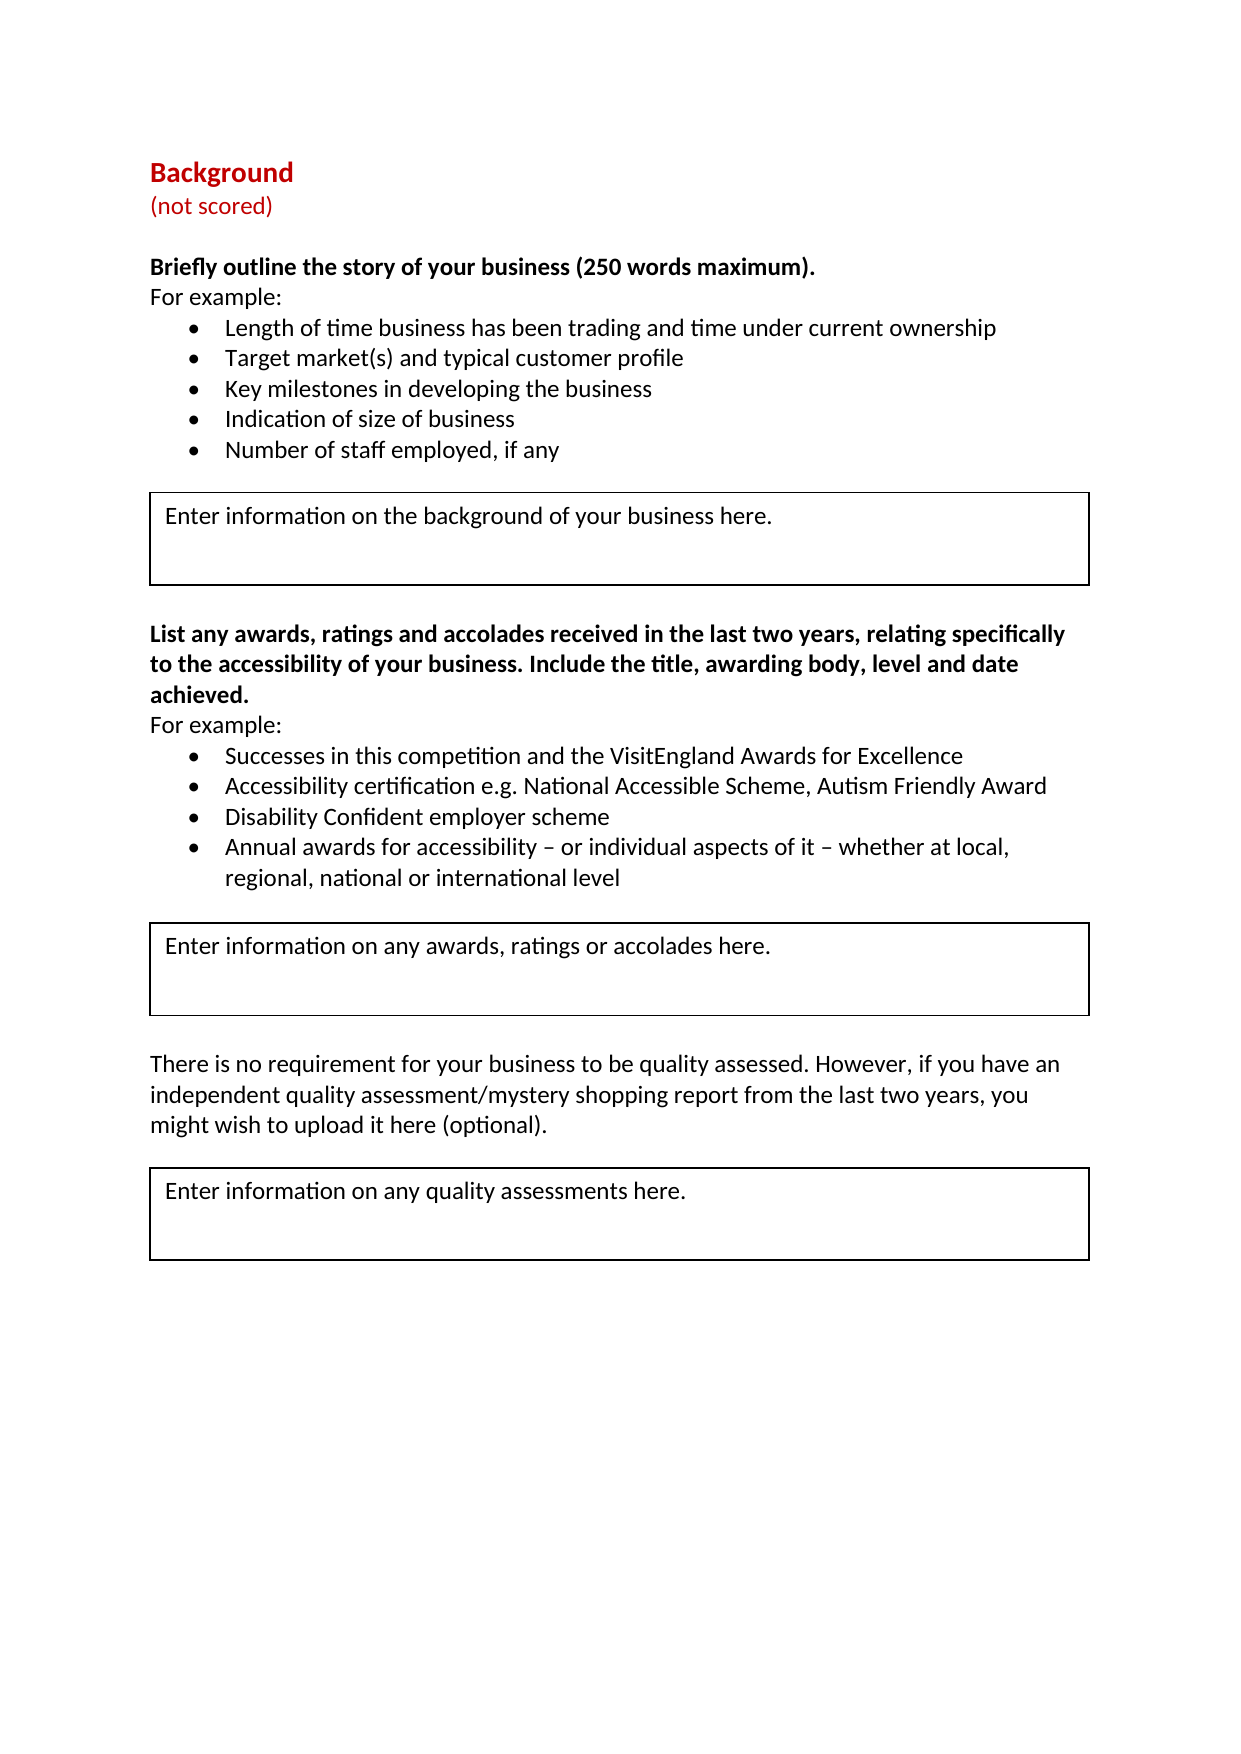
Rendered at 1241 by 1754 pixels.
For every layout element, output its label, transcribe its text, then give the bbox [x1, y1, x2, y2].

list Target market(s) and typical customer profile [187, 342, 1090, 373]
text (not scored) [150, 190, 1090, 220]
list Successes in this competition and the VisitEngland Awards for Excellence [187, 740, 1090, 770]
subtitle Background [150, 154, 1090, 190]
text For example: [150, 709, 1090, 740]
list Disability Confident employer scheme [187, 801, 1090, 831]
list Key milestones in developing the business [187, 373, 1090, 403]
text For example: [150, 281, 1090, 312]
list Accessibility certification e.g. National Accessible Scheme, Autism Friendly Award [187, 770, 1090, 801]
list Number of staff employed, if any [187, 434, 1090, 464]
text List any awards, ratings and accolades received in the last two years, relating specifically to the accessibility of your business. Include the title, awarding body, level and date achieved. [150, 618, 1090, 709]
list Length of time business has been trading and time under current ownership [187, 312, 1090, 342]
text There is no requirement for your business to be quality assessed. However, if you have an independent quality assessment/mystery shopping report from the last two years, you might wish to upload it here (optional). [150, 1048, 1090, 1140]
list Annual awards for accessibility – or individual aspects of it – whether at local, regional, national or international level [187, 831, 1090, 892]
text Briefly outline the story of your business (250 words maximum). [150, 251, 1090, 281]
list Indication of size of business [187, 403, 1090, 434]
